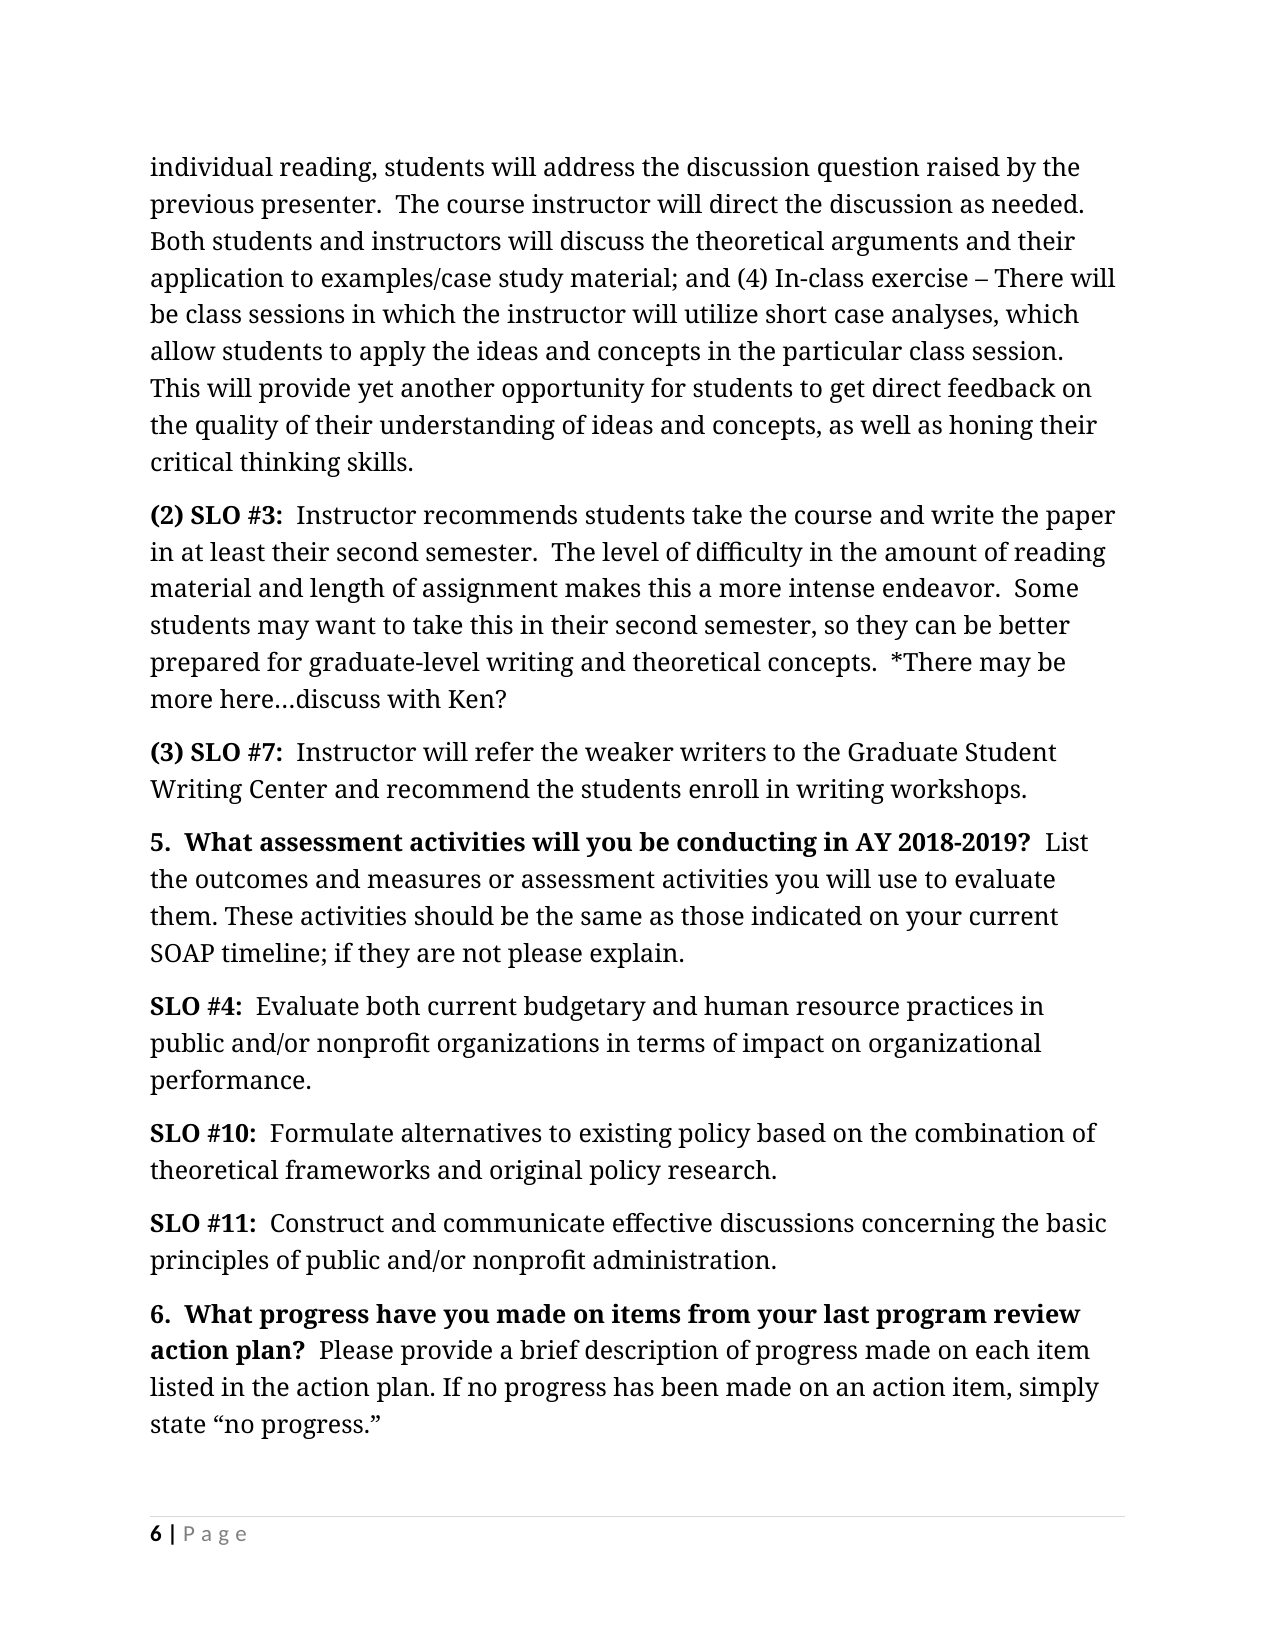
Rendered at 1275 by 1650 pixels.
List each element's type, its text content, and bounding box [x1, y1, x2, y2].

text 5. What assessment activities will you be conducting in AY 2018-2019? List the outcomes and measures or assessment activities you will use to evaluate them. These activities should be the same as those indicated on your current SOAP timeline; if they are not please explain. [150, 825, 1125, 969]
text (3) SLO #7: Instructor will refer the weaker writers to the Graduate Student Writing Center and recommend the students enroll in writing workshops. [150, 735, 1125, 806]
text SLO #4: Evaluate both current budgetary and human resource practices in public and/or nonprofit organizations in terms of impact on organizational performance. [150, 989, 1125, 1096]
text (2) SLO #3: Instructor recommends students take the course and write the paper in at least their second semester. The level of difficulty in the amount of reading material and length of assignment makes this a more intense endeavor. Some students may want to take this in their second semester, so they can be better prepared for graduate-level writing and theoretical concepts. *There may be more here…discuss with Ken? [150, 498, 1125, 716]
text SLO #10: Formulate alternatives to existing policy based on the combination of theoretical frameworks and original policy research. [150, 1116, 1125, 1187]
text SLO #11: Construct and communicate effective discussions concerning the basic principles of public and/or nonprofit administration. [150, 1206, 1125, 1277]
text 6. What progress have you made on items from your last program review action plan? Please provide a brief description of progress made on each item listed in the action plan. If no progress has been made on an action item, simply state “no progress.” [150, 1296, 1125, 1441]
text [150, 150, 1125, 478]
